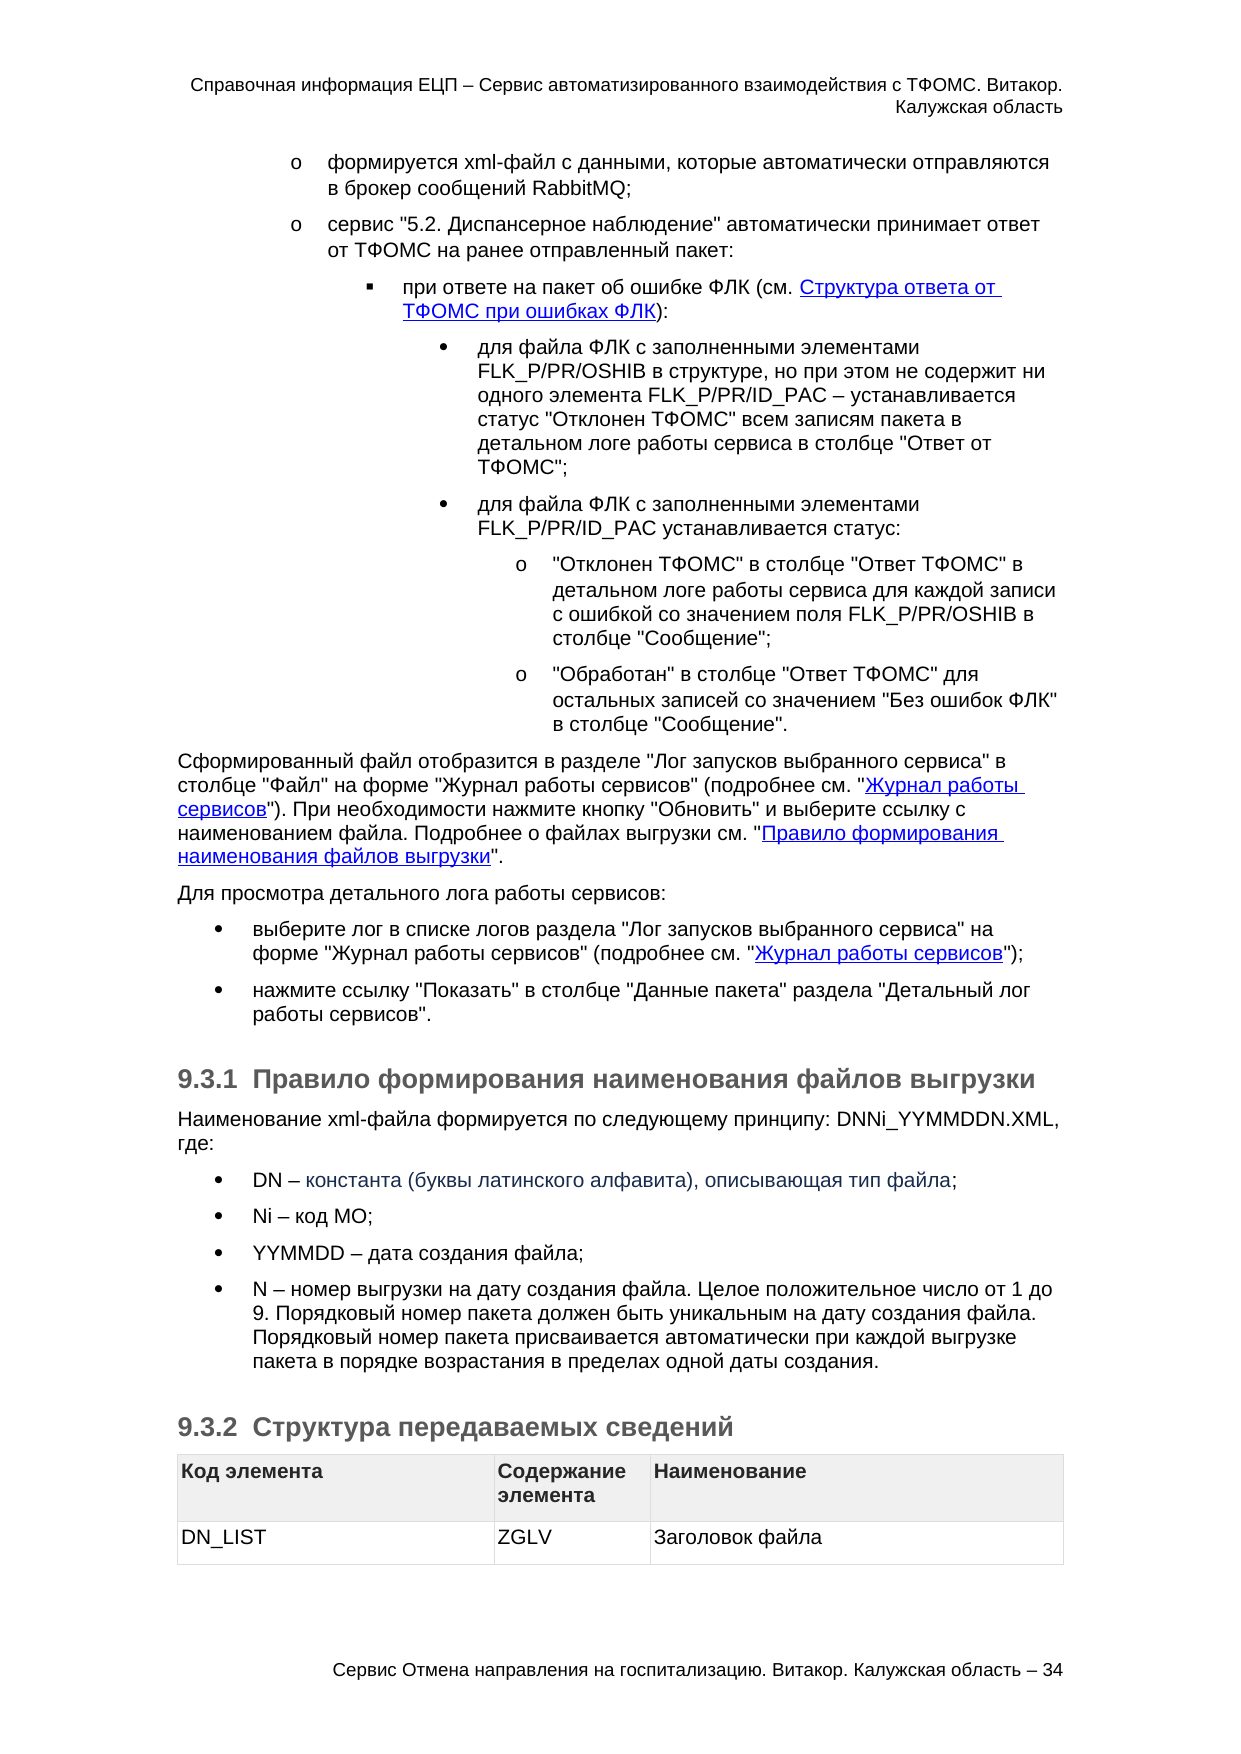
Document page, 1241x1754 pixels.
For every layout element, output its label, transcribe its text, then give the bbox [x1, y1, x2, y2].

list DN – константа (буквы латинского алфавита), описывающая тип файла; [215, 1167, 1063, 1191]
table_cell ZGLV [495, 1522, 650, 1564]
list "Обработан" в столбце "Ответ ТФОМС" для остальных записей со значением "Без ошибок ФЛК" в столбце "Сообщение". [515, 662, 1063, 736]
list для файла ФЛК с заполненными элементами FLK_P/PR/OSHIB в структуре, но при этом не содержит ни одного элемента FLK_P/PR/ID_PAC – устанавливается статус "Отклонен ТФОМС" всем записям пакета в детальном логе работы сервиса в столбце "Ответ от ТФОМС"; [440, 335, 1063, 479]
text Наименование xml-файла формируется по следующему принципу: DNNi_YYMMDDN.XML, где: [177, 1107, 1063, 1155]
list "Отклонен ТФОМС" в столбце "Ответ ТФОМС" в детальном логе работы сервиса для каждой записи с ошибкой со значением поля FLK_P/PR/OSHIB в столбце "Сообщение"; [515, 552, 1063, 650]
list при ответе на пакет об ошибке ФЛК (см. Структура ответа от ТФОМС при ошибках ФЛК): [365, 274, 1063, 323]
list нажмите ссылку "Показать" в столбце "Данные пакета" раздела "Детальный лог работы сервисов". [215, 978, 1063, 1026]
table_cell DN_LIST [178, 1522, 494, 1564]
text Для просмотра детального лога работы сервисов: [177, 881, 1063, 905]
table_cell Заголовок файла [651, 1522, 1063, 1564]
list YYMMDD – дата создания файла; [215, 1241, 1063, 1264]
list сервис "5.2. Диспансерное наблюдение" автоматически принимает ответ от ТФОМС на ранее отправленный пакет: [290, 212, 1063, 262]
table_header Наименование [651, 1455, 1063, 1521]
list выберите лог в списке логов раздела "Лог запусков выбранного сервиса" на форме "Журнал работы сервисов" (подробнее см. "Журнал работы сервисов"); [215, 917, 1063, 965]
list для файла ФЛК с заполненными элементами FLK_P/PR/ID_PAC устанавливается статус: [440, 491, 1063, 539]
list Ni – код МО; [215, 1204, 1063, 1228]
table_header Содержание элемента [495, 1455, 650, 1521]
table_header Код элемента [178, 1455, 494, 1521]
subtitle Структура передаваемых сведений [177, 1411, 1063, 1442]
subtitle Правило формирования наименования файлов выгрузки [177, 1063, 1063, 1094]
text Сформированный файл отобразится в разделе "Лог запусков выбранного сервиса" в столбце "Файл" на форме "Журнал работы сервисов" (подробнее см. "Журнал работы сервисов"). При необходимости нажмите кнопку "Обновить" и выберите ссылку с наименованием файла. Подробнее о файлах выгрузки см. "Правило формирования наименования файлов выгрузки". [177, 748, 1063, 868]
list формируется xml-файл с данными, которые автоматически отправляются в брокер сообщений RabbitMQ; [290, 150, 1063, 200]
list N – номер выгрузки на дату создания файла. Целое положительное число от 1 до 9. Порядковый номер пакета должен быть уникальным на дату создания файла. Порядковый номер пакета присваивается автоматически при каждой выгрузке пакета в порядке возрастания в пределах одной даты создания. [215, 1277, 1063, 1373]
